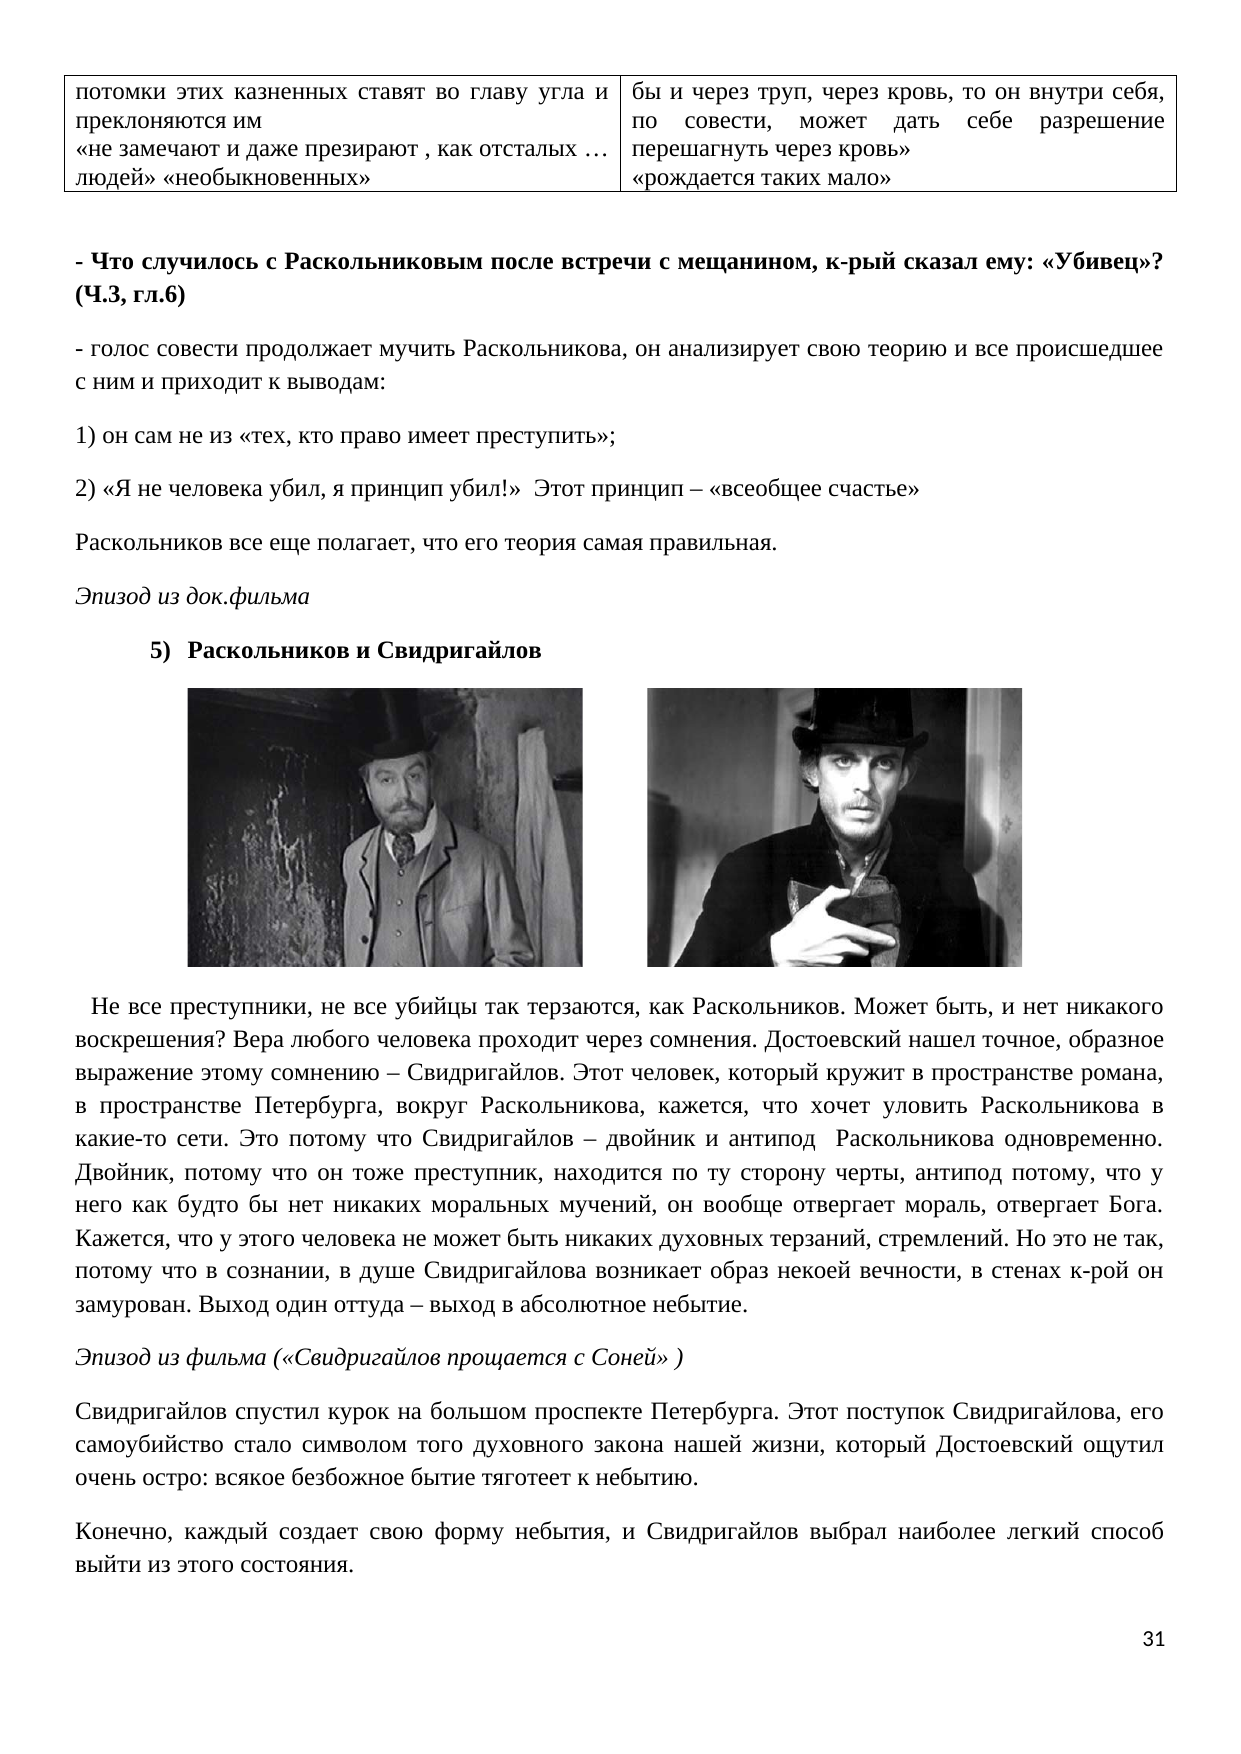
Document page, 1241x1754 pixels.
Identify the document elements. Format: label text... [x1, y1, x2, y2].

text - голос совести продолжает мучить Раскольникова, он анализирует свою теорию и все происшедшее с ним и приходит к выводам: [75, 333, 1165, 394]
text Свидригайлов спустил курок на большом проспекте Петербурга. Этот поступок Свидригайлова, его самоубийство стало символом того духовного закона нашей жизни, который Достоевский ощутил очень остро: всякое безбожное бытие тяготеет к небытию. [75, 1396, 1165, 1491]
text 1) он сам не из «тех, кто право имеет преступить»; [75, 420, 1165, 448]
text Эпизод из док.фильма [75, 581, 1165, 610]
text Эпизод из фильма («Свидригайлов прощается с Соней» ) [75, 1342, 1165, 1371]
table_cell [621, 76, 1176, 191]
picture [187, 688, 583, 967]
picture [647, 688, 1023, 967]
list Раскольников и Свидригайлов [150, 635, 1165, 664]
text Не все преступники, не все убийцы так терзаются, как Раскольников. Может быть, и нет никакого воскрешения? Вера любого человека проходит через сомнения. Достоевский нашел точное, образное выражение этому сомнению – Свидригайлов. Этот человек, который кружит в пространстве романа, в пространстве Петербурга, вокруг Раскольникова, кажется, что хочет уловить Раскольникова в какие-то сети. Это потому что Свидригайлов – двойник и антипод Раскольникова одновременно. Двойник, потому что он тоже преступник, находится по ту сторону черты, антипод потому, что у него как будто бы нет никаких моральных мучений, он вообще отвергает мораль, отвергает Бога. Кажется, что у этого человека не может быть никаких духовных терзаний, стремлений. Но это не так, потому что в сознании, в душе Свидригайлова возникает образ некоей вечности, в стенах к-рой он замурован. Выход один оттуда – выход в абсолютное небытие. [75, 991, 1165, 1317]
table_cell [65, 76, 620, 191]
text - Что случилось с Раскольниковым после встречи с мещанином, к-рый сказал ему: «Убивец»? (Ч.3, гл.6) [75, 246, 1165, 308]
text Конечно, каждый создает свою форму небытия, и Свидригайлов выбрал наиболее легкий способ выйти из этого состояния. [75, 1516, 1165, 1578]
text Раскольников все еще полагает, что его теория самая правильная. [75, 527, 1165, 556]
text 2) «Я не человека убил, я принцип убил!» Этот принцип – «всеобщее счастье» [75, 473, 1165, 502]
